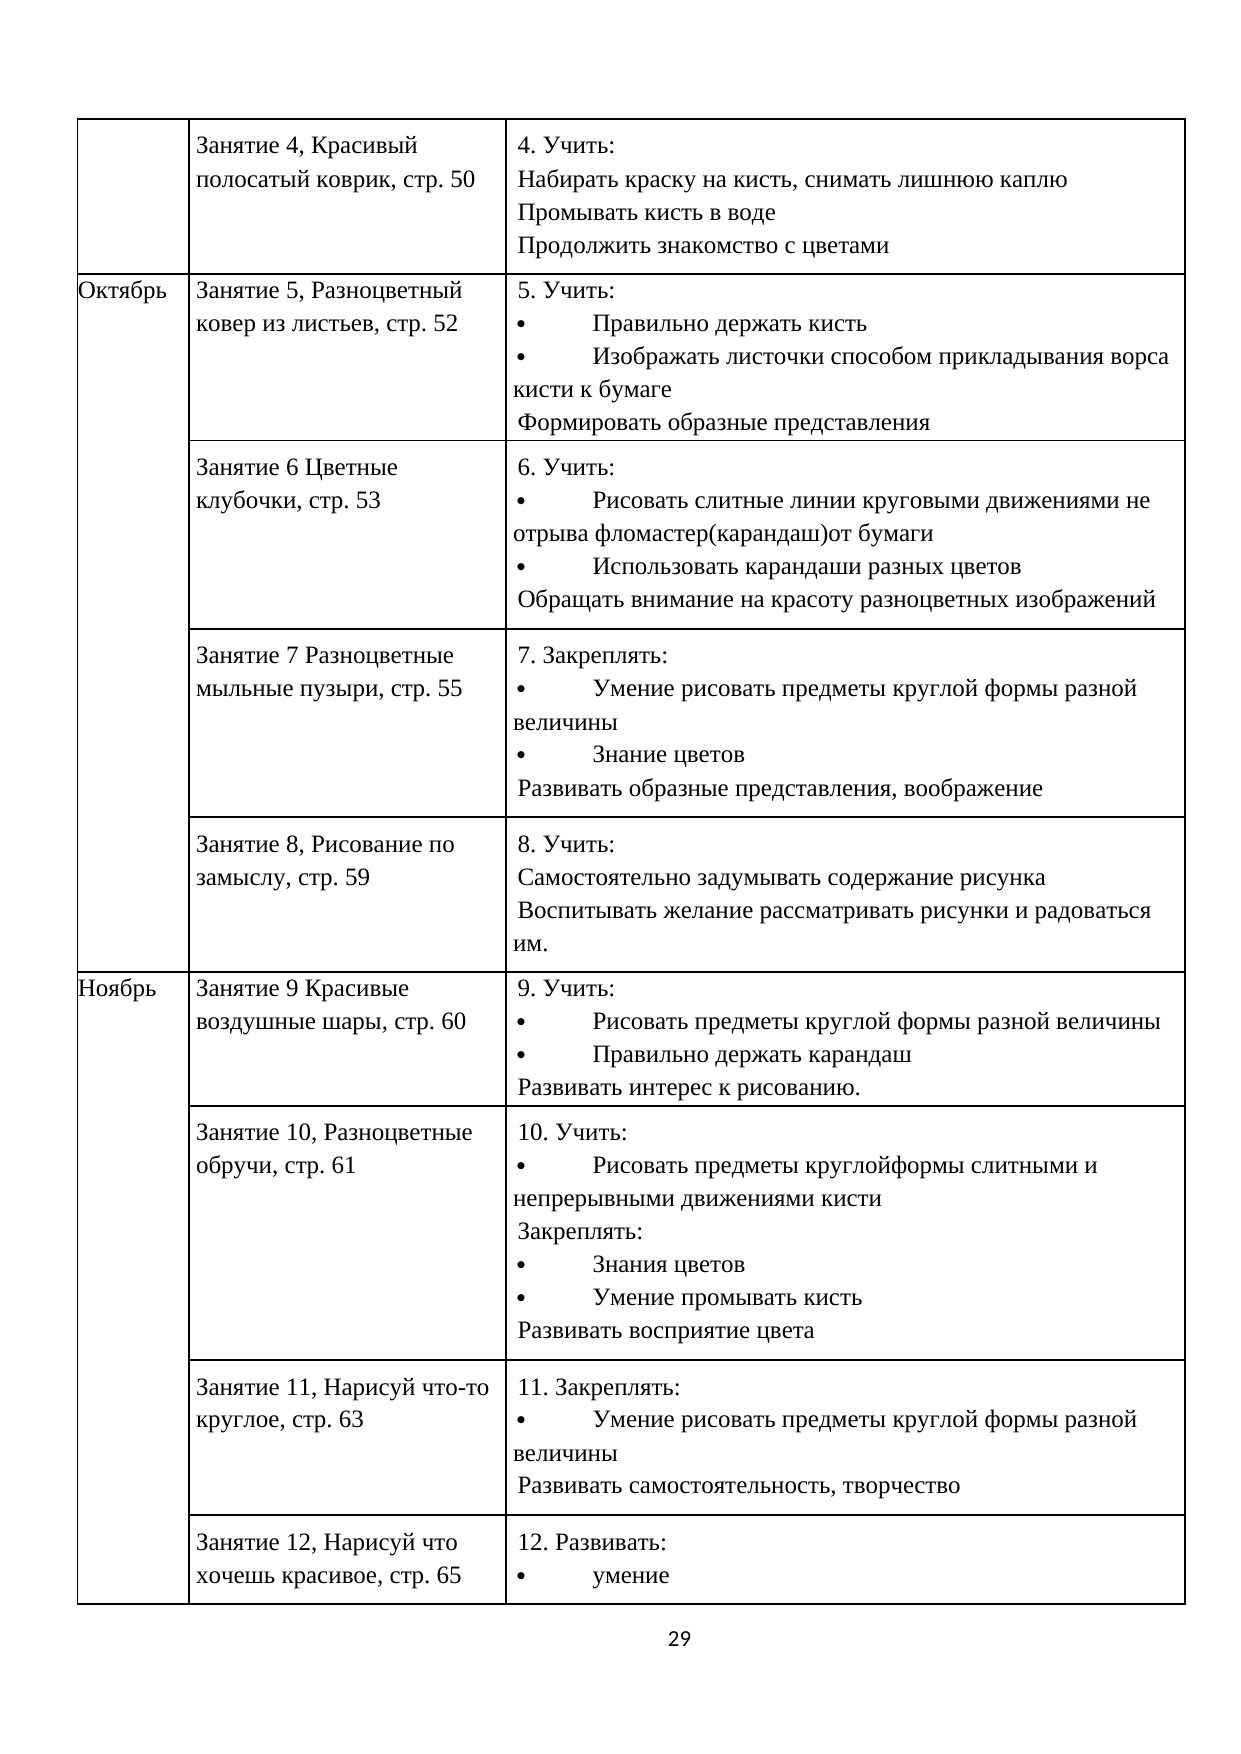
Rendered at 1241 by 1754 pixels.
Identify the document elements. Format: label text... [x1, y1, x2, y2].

table_cell 7. Закреплять: Умение рисовать предметы круглой формы разной величины Знание цветов Развивать образные представления, воображение [507, 630, 1184, 816]
table_cell Занятие 8, Рисование по замыслу, стр. 59 [190, 818, 505, 971]
table_cell 4. Учить: Набирать краску на кисть, снимать лишнюю каплю Промывать кисть в воде Продолжить знакомство с цветами [507, 120, 1184, 273]
table_cell 9. Учить: Рисовать предметы круглой формы разной величины Правильно держать карандаш Развивать интерес к рисованию. [507, 973, 1184, 1105]
table_cell Занятие 4, Красивый полосатый коврик, стр. 50 [190, 120, 505, 273]
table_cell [507, 1516, 1184, 1603]
table_cell Занятие 11, Нарисуй что-то круглое, стр. 63 [190, 1361, 505, 1514]
table_cell Занятие 9 Красивые воздушные шары, стр. 60 [190, 973, 505, 1105]
table_cell 8. Учить: Самостоятельно задумывать содержание рисунка Воспитывать желание рассматривать рисунки и радоваться им. [507, 818, 1184, 971]
table_cell Занятие 10, Разноцветные обручи, стр. 61 [190, 1107, 505, 1359]
table_cell 5. Учить: Правильно держать кисть Изображать листочки способом прикладывания ворса кисти к бумаге Формировать образные представления [507, 275, 1184, 439]
table_cell Занятие 6 Цветные клубочки, стр. 53 [190, 441, 505, 628]
table_cell 6. Учить: Рисовать слитные линии круговыми движениями не отрыва фломастер(карандаш)от бумаги Использовать карандаши разных цветов Обращать внимание на красоту разноцветных изображений [507, 441, 1184, 628]
table_cell 10. Учить: Рисовать предметы круглойформы слитными и непрерывными движениями кисти Закреплять: Знания цветов Умение промывать кисть Развивать восприятие цвета [507, 1107, 1184, 1359]
table_cell 11. Закреплять: Умение рисовать предметы круглой формы разной величины Развивать самостоятельность, творчество [507, 1361, 1184, 1514]
table_cell Октябрь [78, 275, 188, 971]
table_cell Ноябрь [78, 973, 188, 1603]
table_cell Занятие 7 Разноцветные мыльные пузыри, стр. 55 [190, 630, 505, 816]
table_cell Занятие 5, Разноцветный ковер из листьев, стр. 52 [190, 275, 505, 439]
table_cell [190, 1516, 505, 1603]
